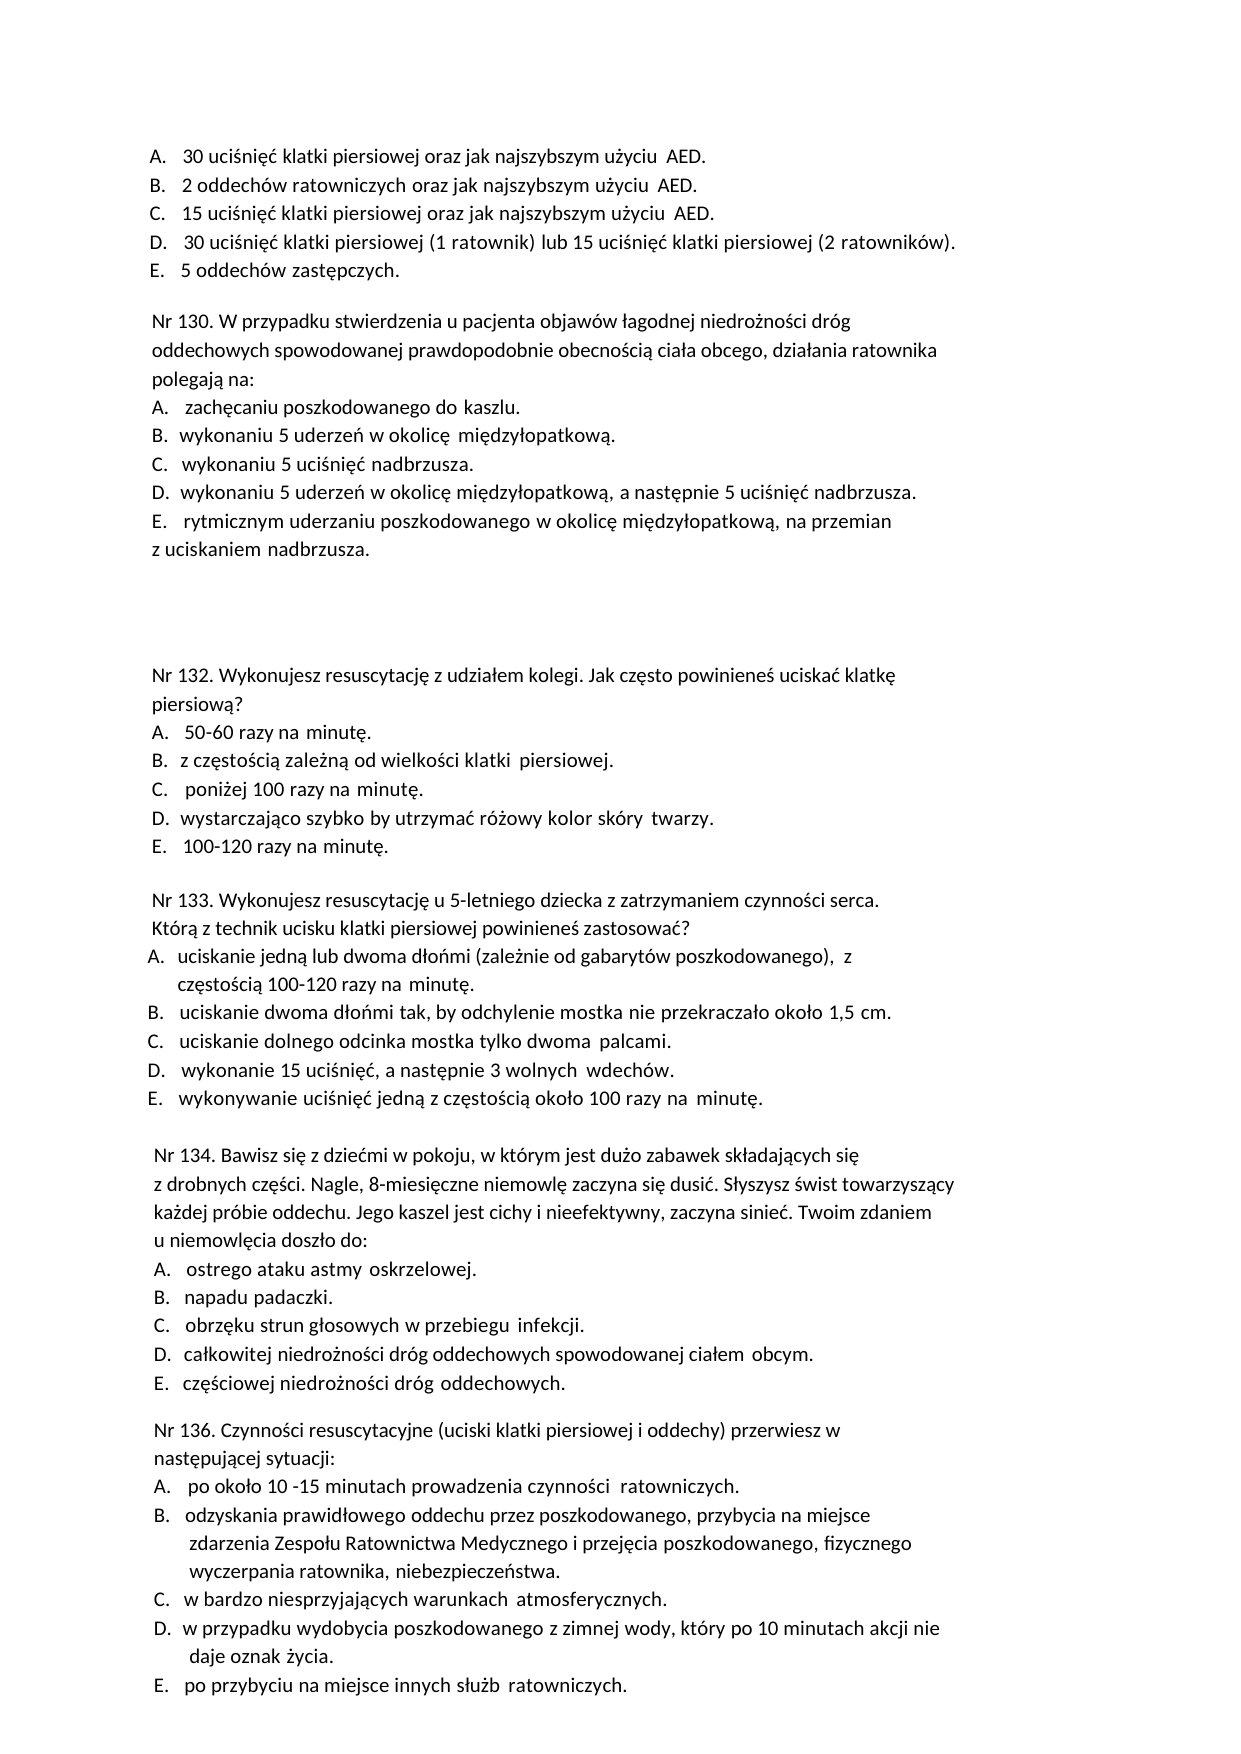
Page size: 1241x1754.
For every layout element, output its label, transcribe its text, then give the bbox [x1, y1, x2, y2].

list wykonaniu 5 uderzeń w okolicę międzyłopatkową, a następnie 5 uciśnięć nadbrzusza. [152, 479, 1094, 505]
subtitle 30 uciśnięć klatki piersiowej oraz jak najszybszym użyciu AED. [149, 144, 1094, 169]
subtitle zachęcaniu poszkodowanego do kaszlu. [152, 394, 1094, 419]
subtitle odzyskania prawidłowego oddechu przez poszkodowanego, przybycia na miejsce zdarzenia Zespołu Ratownictwa Medycznego i przejęcia poszkodowanego, fizycznego wyczerpania ratownika, niebezpieczeństwa. [154, 1502, 941, 1584]
list po około 10 -15 minutach prowadzenia czynności ratowniczych. [154, 1474, 1094, 1499]
text Nr 133. Wykonujesz resuscytację u 5-letniego dziecka z zatrzymaniem czynności serca. Którą z technik ucisku klatki piersiowej powinieneś zastosować? [152, 887, 912, 941]
list 2 oddechów ratowniczych oraz jak najszybszym użyciu AED. [149, 172, 1094, 197]
list częściowej niedrożności dróg oddechowych. [154, 1370, 1094, 1395]
list wystarczająco szybko by utrzymać różowy kolor skóry twarzy. [152, 805, 1094, 830]
list w bardzo niesprzyjających warunkach atmosferycznych. [154, 1587, 1094, 1612]
list 15 uciśnięć klatki piersiowej oraz jak najszybszym użyciu AED. [149, 201, 1094, 226]
list z częstością zależną od wielkości klatki piersiowej. [152, 748, 1094, 773]
list napadu padaczki. [154, 1284, 1094, 1309]
list wykonanie 15 uciśnięć, a następnie 3 wolnych wdechów. [147, 1057, 1094, 1082]
text Nr 132. Wykonujesz resuscytację z udziałem kolegi. Jak często powinieneś uciskać klatkę piersiową? [152, 662, 941, 716]
list uciskanie dwoma dłońmi tak, by odchylenie mostka nie przekraczało około 1,5 cm. [147, 999, 1094, 1025]
list rytmicznym uderzaniu poszkodowanego w okolicę międzyłopatkową, na przemian z uciskaniem nadbrzusza. [152, 508, 901, 562]
list wykonaniu 5 uciśnięć nadbrzusza. [152, 451, 1094, 476]
text Nr 134. Bawisz się z dziećmi w pokoju, w którym jest dużo zabawek składających się [154, 1142, 1094, 1168]
subtitle 100-120 razy na minutę. [152, 833, 1094, 859]
list 30 uciśnięć klatki piersiowej (1 ratownik) lub 15 uciśnięć klatki piersiowej (2 ratowników). [149, 229, 1094, 254]
text Nr 136. Czynności resuscytacyjne (uciski klatki piersiowej i oddechy) przerwiesz w następującej sytuacji: [154, 1417, 941, 1471]
list obrzęku strun głosowych w przebiegu infekcji. [154, 1313, 1094, 1338]
list w przypadku wydobycia poszkodowanego z zimnej wody, który po 10 minutach akcji nie daje oznak życia. [154, 1615, 952, 1669]
list uciskanie dolnego odcinka mostka tylko dwoma palcami. [147, 1028, 1094, 1053]
text u niemowlęcia doszło do: [154, 1227, 1094, 1253]
list wykonywanie uciśnięć jedną z częstością około 100 razy na minutę. [147, 1085, 1094, 1111]
text z drobnych części. Nagle, 8-miesięczne niemowlę zaczyna się dusić. Słyszysz świst towarzyszący każdej próbie oddechu. Jego kaszel jest cichy i nieefektywny, zaczyna sinieć. Twoim zdaniem [154, 1171, 999, 1224]
list 50-60 razy na minutę. [152, 719, 1094, 745]
subtitle całkowitej niedrożności dróg oddechowych spowodowanej ciałem obcym. [154, 1341, 1094, 1367]
list 5 oddechów zastępczych. [149, 257, 1094, 283]
list wykonaniu 5 uderzeń w okolicę międzyłopatkową. [152, 422, 1094, 448]
list poniżej 100 razy na minutę. [152, 776, 1094, 802]
list po przybyciu na miejsce innych służb ratowniczych. [154, 1672, 1094, 1698]
subtitle uciskanie jedną lub dwoma dłońmi (zależnie od gabarytów poszkodowanego), z częstością 100-120 razy na minutę. [147, 943, 869, 997]
list ostrego ataku astmy oskrzelowej. [154, 1256, 1094, 1281]
text Nr 130. W przypadku stwierdzenia u pacjenta objawów łagodnej niedrożności dróg oddechowych spowodowanej prawdopodobnie obecnością ciała obcego, działania ratownika polegają na: [152, 308, 944, 391]
